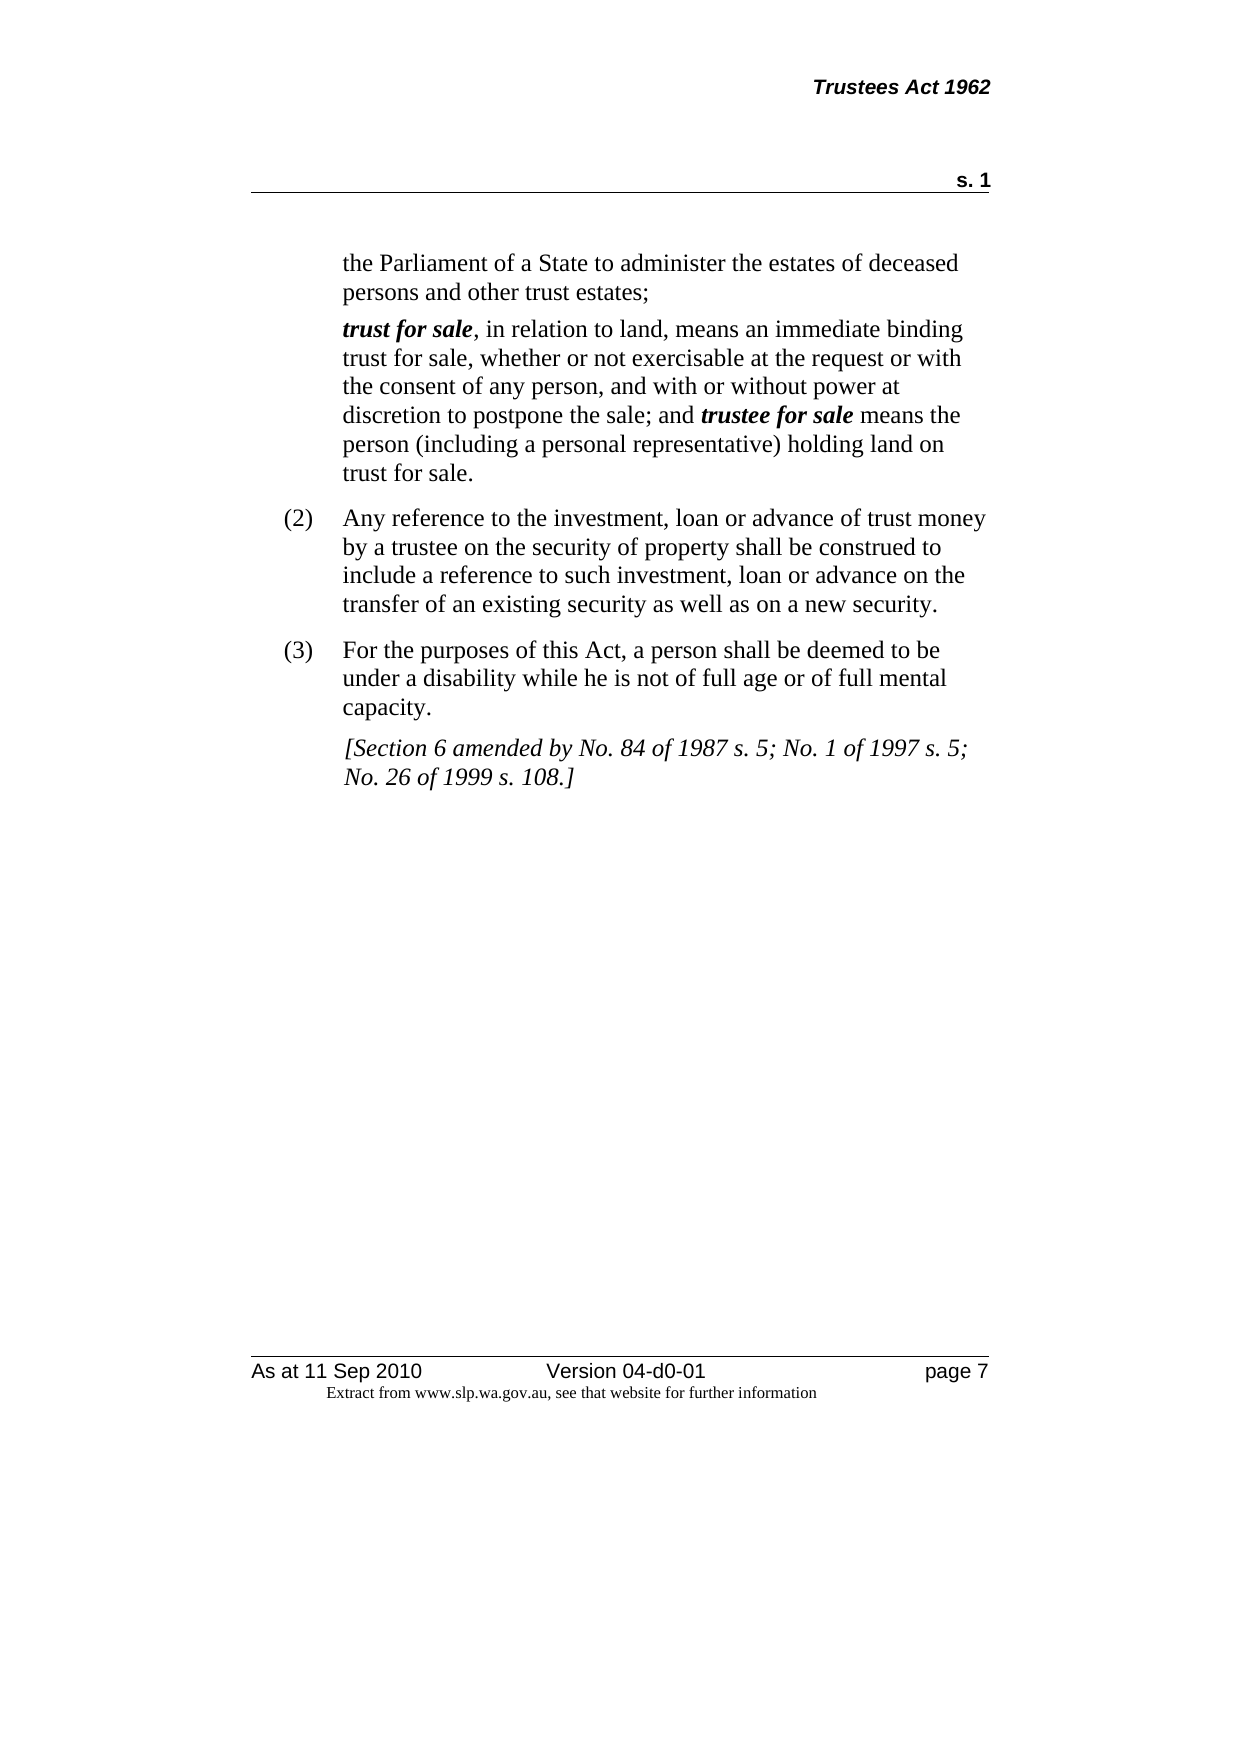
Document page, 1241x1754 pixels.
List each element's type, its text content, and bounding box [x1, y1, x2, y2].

text trust for sale, in relation to land, means an immediate binding trust for sale, whether or not exercisable at the request or with the consent of any person, and with or without power at discretion to postpone the sale; and trustee for sale means the person (including a personal representative) holding land on trust for sale. [251, 314, 989, 486]
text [251, 248, 989, 306]
text (2) Any reference to the investment, loan or advance of trust money by a trustee on the security of property shall be construed to include a reference to such investment, loan or advance on the transfer of an existing security as well as on a new security. [251, 503, 989, 618]
text (3) For the purposes of this Act, a person shall be deemed to be under a disability while he is not of full age or of full mental capacity. [251, 635, 989, 721]
text [Section 6 amended by No. 84 of 1987 s. 5; No. 1 of 1997 s. 5; No. 26 of 1999 s. 108.] [251, 733, 989, 791]
